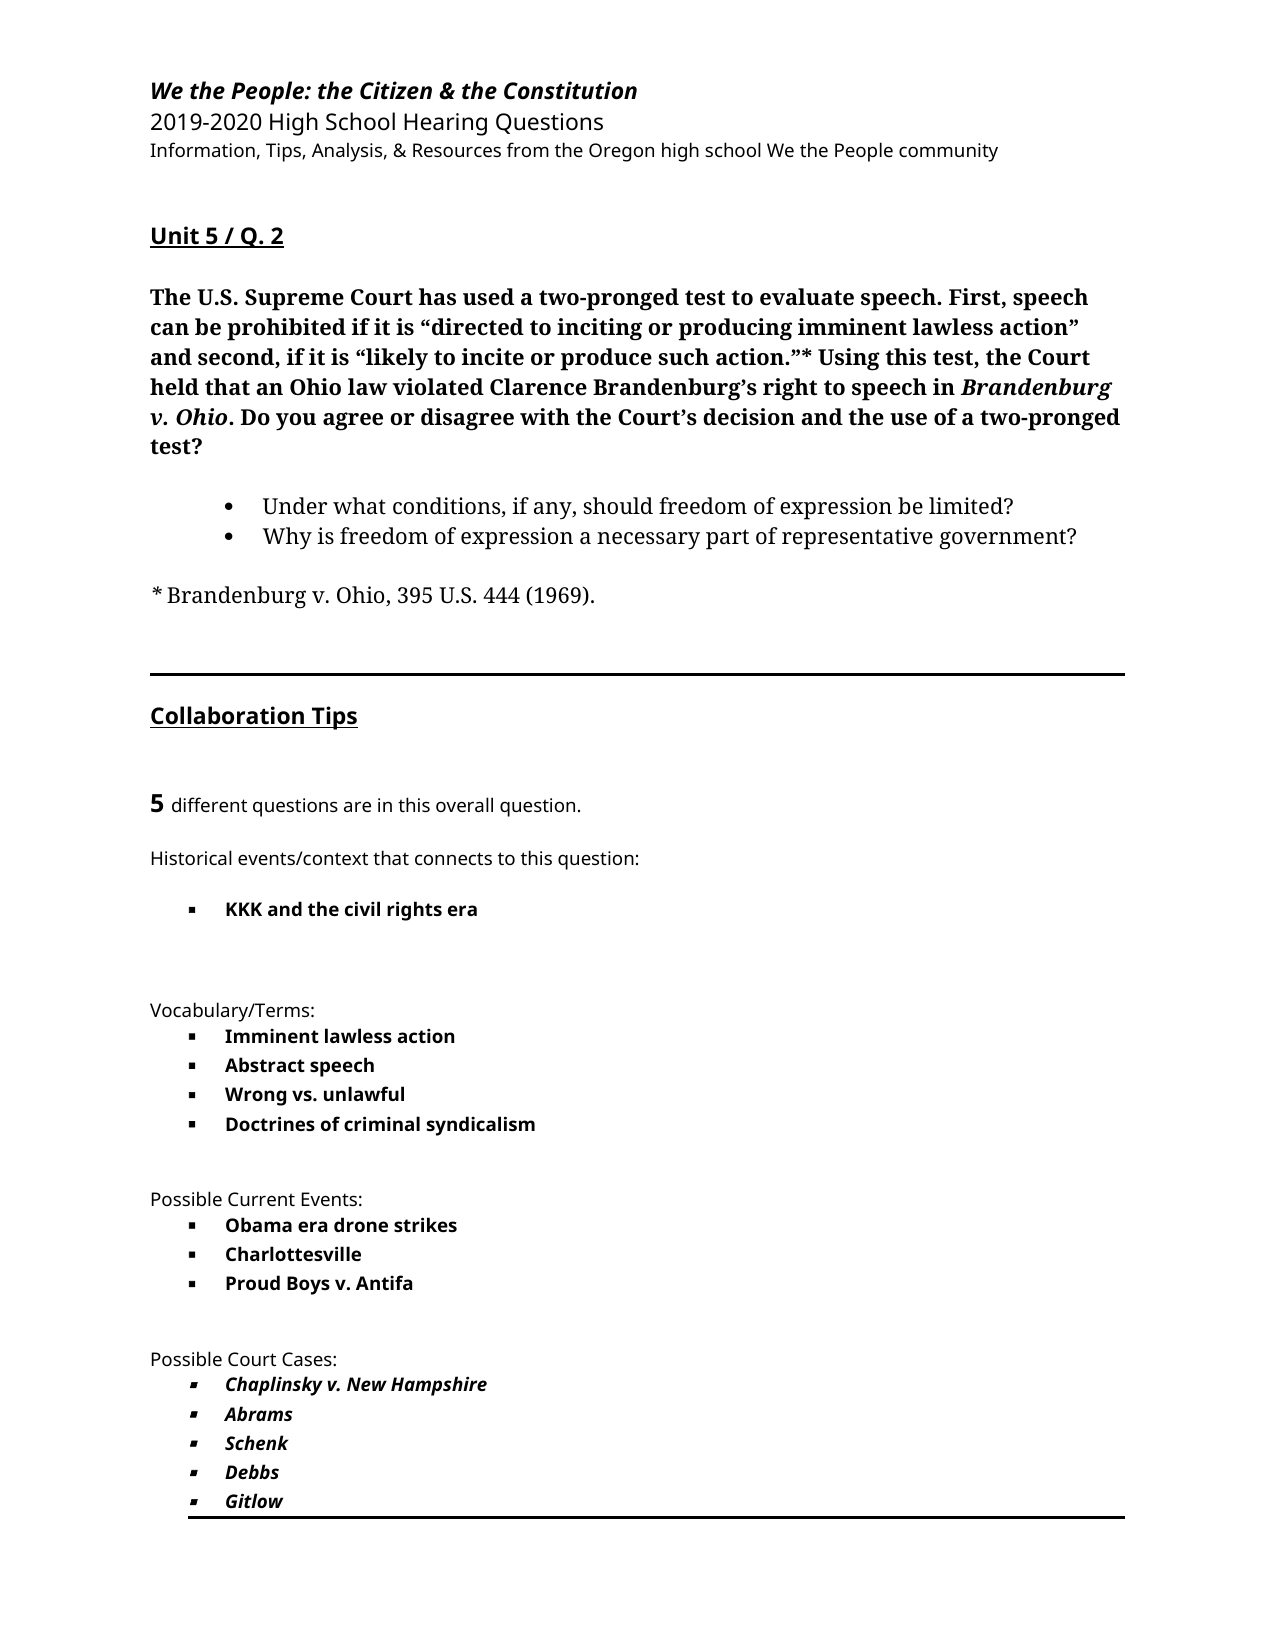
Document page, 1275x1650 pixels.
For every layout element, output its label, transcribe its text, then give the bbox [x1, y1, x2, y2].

list Under what conditions, if any, should freedom of expression be limited? [225, 491, 1125, 521]
list Schenk [187, 1430, 1125, 1456]
text Possible Court Cases: [150, 1346, 1125, 1372]
list Gitlow [187, 1489, 1125, 1519]
text We the People: the Citizen & the Constitution [150, 75, 1125, 106]
text Information, Tips, Analysis, & Resources from the Oregon high school We the People community [150, 137, 1125, 163]
list KKK and the civil rights era [187, 896, 600, 922]
list Abrams [187, 1401, 1125, 1427]
list Chaplinsky v. New Hampshire [187, 1372, 1125, 1397]
list Obama era drone strikes [187, 1212, 1125, 1238]
text Unit 5 / Q. 2 [150, 220, 1125, 251]
list Charlottesville [187, 1241, 1125, 1267]
list Imminent lawless action [187, 1023, 1125, 1049]
text 5 different questions are in this overall question. [150, 786, 1125, 820]
list Doctrines of criminal syndicalism [187, 1111, 1125, 1136]
text 2019-2020 High School Hearing Questions [150, 106, 1125, 137]
list Why is freedom of expression a necessary part of representative government? [225, 521, 1125, 550]
text Historical events/context that connects to this question: [150, 845, 1125, 871]
text The U.S. Supreme Court has used a two-pronged test to evaluate speech. First, speech can be prohibited if it is “directed to inciting or producing imminent lawless action” and second, if it is “likely to incite or produce such action.”* Using this test, the Court held that an Ohio law violated Clarence Brandenburg’s right to speech in Brandenburg v. Ohio. Do you agree or disagree with the Court’s decision and the use of a two-pronged test? [150, 282, 1125, 461]
list Wrong vs. unlawful [187, 1082, 1125, 1107]
text Vocabulary/Terms: [150, 998, 1125, 1023]
list Abstract speech [187, 1052, 1125, 1078]
list Debbs [187, 1459, 1125, 1485]
text Possible Current Events: [150, 1187, 1125, 1212]
text Collaboration Tips [150, 700, 1125, 732]
text * Brandenburg v. Ohio, 395 U.S. 444 (1969). [150, 580, 1125, 610]
list Proud Boys v. Antifa [187, 1271, 1125, 1296]
